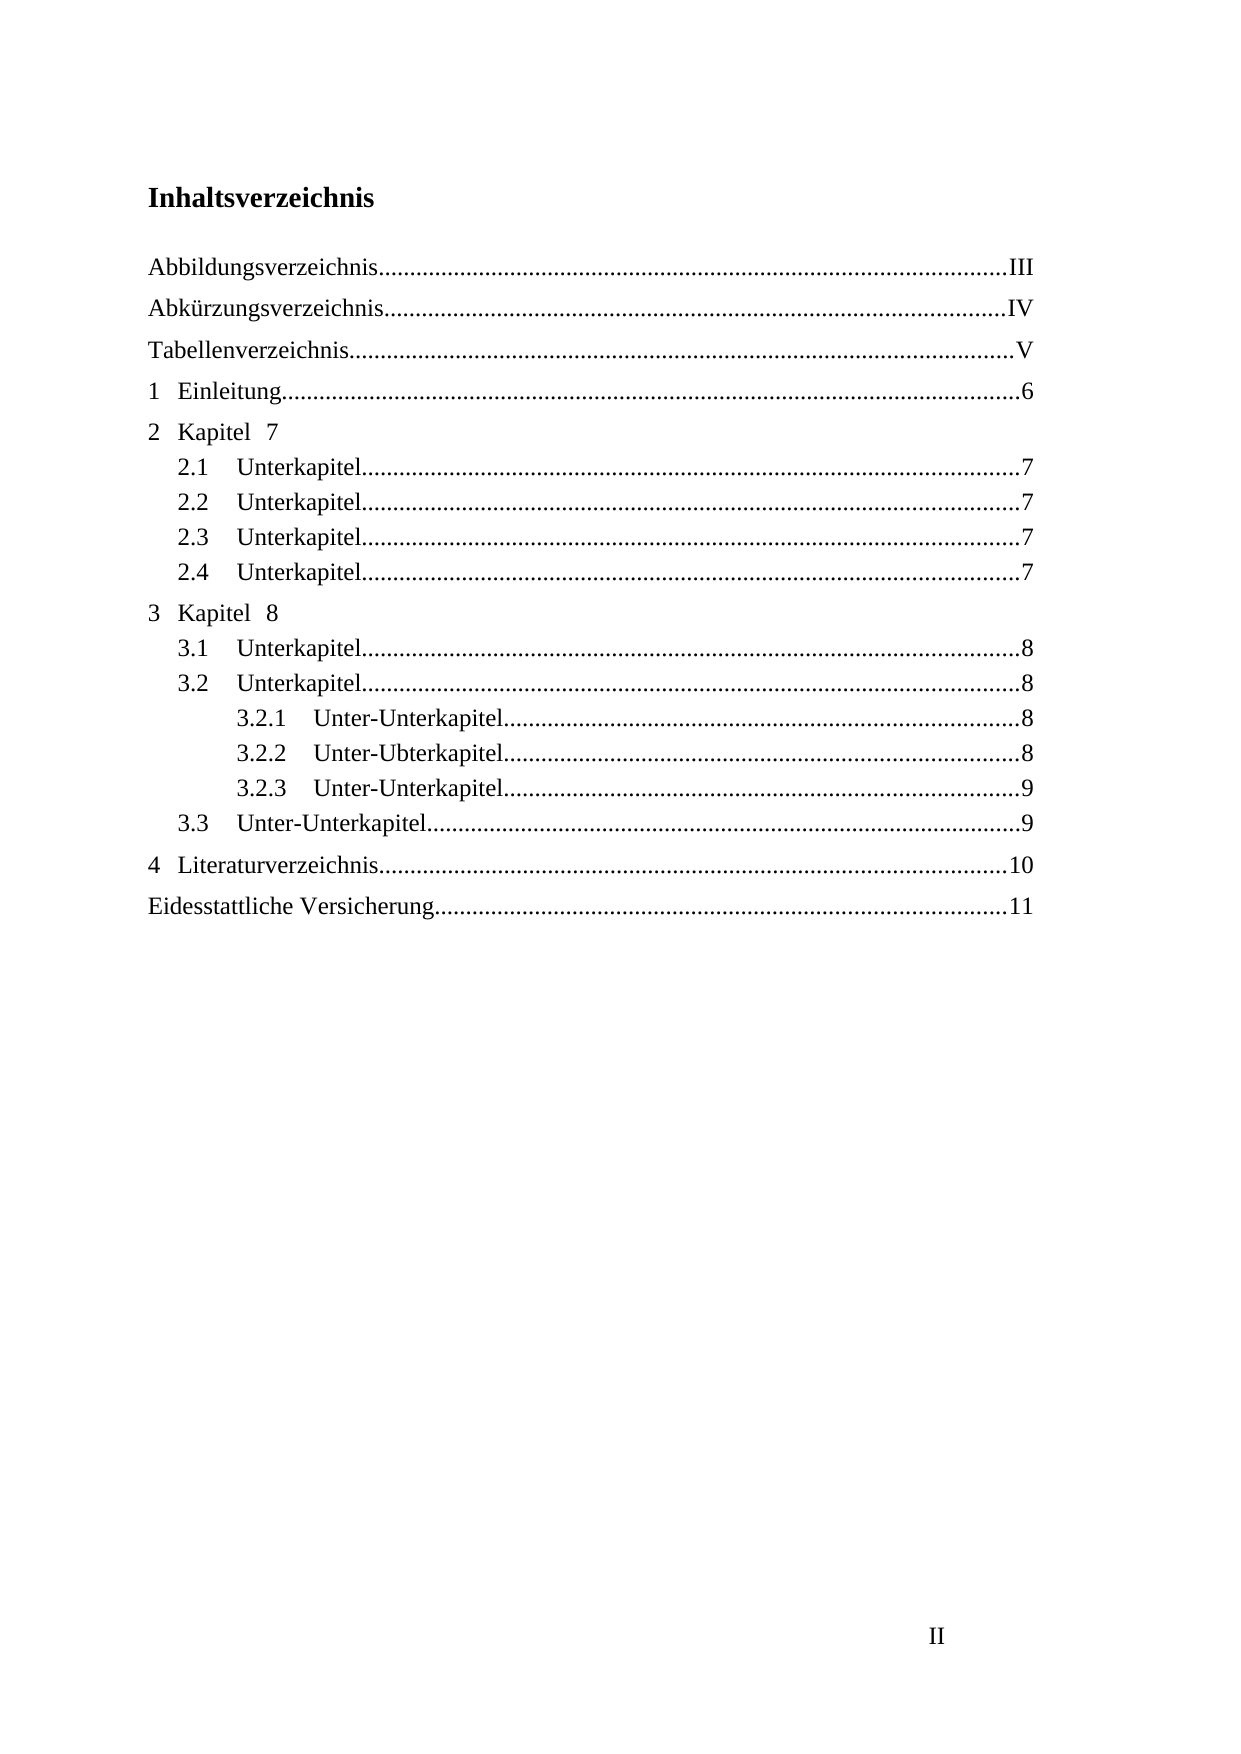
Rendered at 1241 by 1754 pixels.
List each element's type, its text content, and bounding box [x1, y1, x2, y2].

text 3.2.1 Unter-Unterkapitel 8 [236, 703, 945, 732]
text 3.3 Unter-Unterkapitel 9 [177, 808, 945, 837]
text 1 Einleitung 6 [148, 376, 945, 405]
text 3.2.3 Unter-Unterkapitel 9 [236, 773, 945, 802]
text Abbildungsverzeichnis III [148, 252, 945, 281]
text 4 Literaturverzeichnis 10 [148, 850, 945, 878]
text 2.3 Unterkapitel 7 [177, 522, 945, 551]
text 2.2 Unterkapitel 7 [177, 487, 945, 516]
text 3 Kapitel 8 [148, 598, 945, 627]
text 2.1 Unterkapitel 7 [177, 452, 945, 481]
text Abkürzungsverzeichnis IV [148, 293, 945, 322]
text Tabellenverzeichnis V [148, 335, 945, 363]
text 3.2 Unterkapitel 8 [177, 668, 945, 697]
text 3.1 Unterkapitel 8 [177, 633, 945, 662]
text 2.4 Unterkapitel 7 [177, 557, 945, 586]
text Eidesstattliche Versicherung 11 [148, 891, 945, 920]
list Inhaltsverzeichnis [148, 177, 945, 215]
text 2 Kapitel 7 [148, 417, 945, 446]
text 3.2.2 Unter-Ubterkapitel 8 [236, 738, 945, 767]
